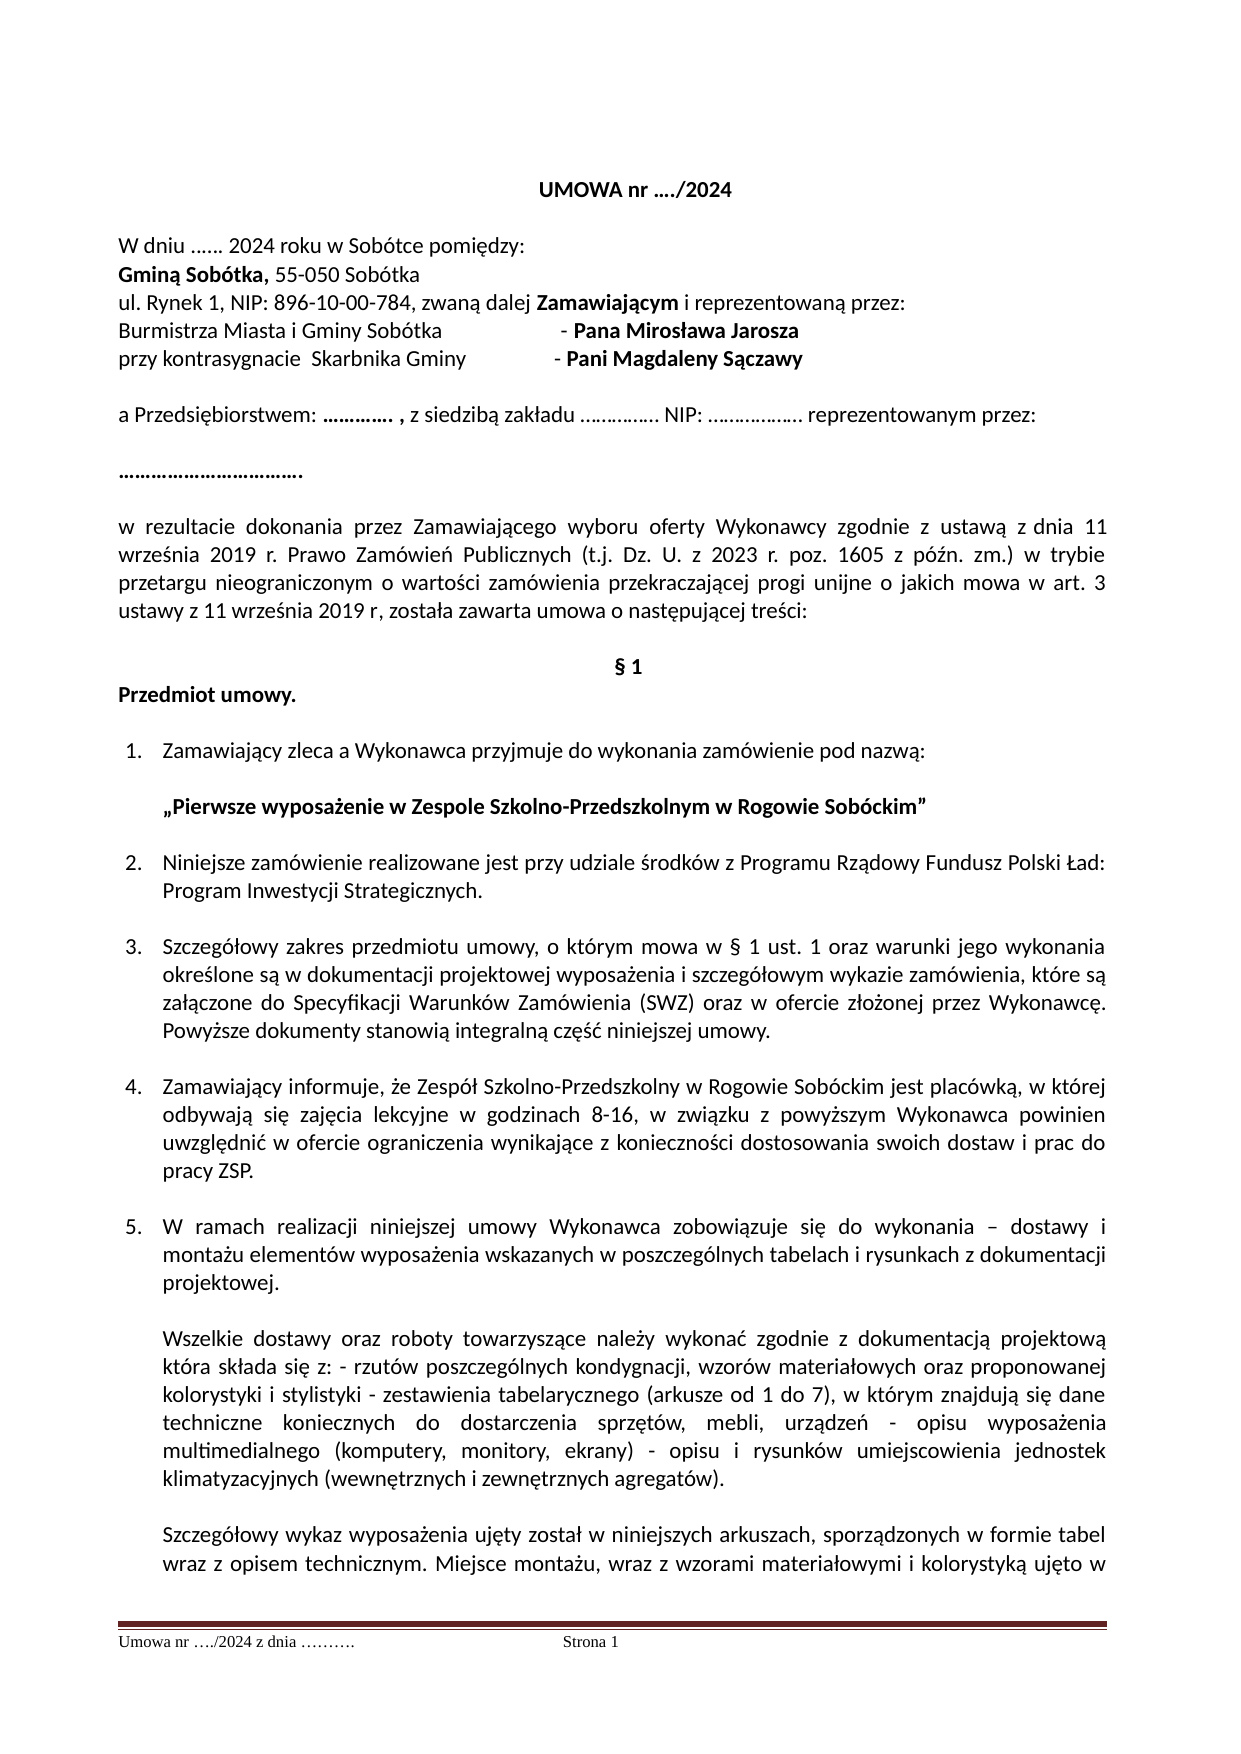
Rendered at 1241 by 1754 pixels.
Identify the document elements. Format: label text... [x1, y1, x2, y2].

text w rezultacie dokonania przez Zamawiającego wyboru oferty Wykonawcy zgodnie z ustawą z dnia 11 września 2019 r. Prawo Zamówień Publicznych (t.j. Dz. U. z 2023 r. poz. 1605 z późn. zm.) w trybie przetargu nieograniczonym o wartości zamówienia przekraczającej progi unijne o jakich mowa w art. 3 ustawy z 11 września 2019 r, została zawarta umowa o następującej treści: [118, 512, 1107, 624]
text Wszelkie dostawy oraz roboty towarzyszące należy wykonać zgodnie z dokumentacją projektową która składa się z: - rzutów poszczególnych kondygnacji, wzorów materiałowych oraz proponowanej kolorystyki i stylistyki - zestawienia tabelarycznego (arkusze od 1 do 7), w którym znajdują się dane techniczne koniecznych do dostarczenia sprzętów, mebli, urządzeń - opisu wyposażenia multimedialnego (komputery, monitory, ekrany) - opisu i rysunków umiejscowienia jednostek klimatyzacyjnych (wewnętrznych i zewnętrznych agregatów). [162, 1324, 1107, 1493]
text Gminą Sobótka, 55-050 Sobótka [118, 260, 1107, 288]
list Niniejsze zamówienie realizowane jest przy udziale środków z Programu Rządowy Fundusz Polski Ład: Program Inwestycji Strategicznych. [125, 848, 1107, 904]
text W dniu ..…. 2024 roku w Sobótce pomiędzy: [118, 232, 1107, 260]
list Szczegółowy zakres przedmiotu umowy, o którym mowa w § 1 ust. 1 oraz warunki jego wykonania określone są w dokumentacji projektowej wyposażenia i szczegółowym wykazie zamówienia, które są załączone do Specyfikacji Warunków Zamówienia (SWZ) oraz w ofercie złożonej przez Wykonawcę. Powyższe dokumenty stanowią integralną część niniejszej umowy. [125, 932, 1107, 1044]
text a Przedsiębiorstwem: …………. , z siedzibą zakładu …………… NIP: ……………… reprezentowanym przez: [118, 400, 1107, 428]
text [162, 1521, 1107, 1577]
text przy kontrasygnacie Skarbnika Gminy - Pani Magdaleny Sączawy [118, 344, 1107, 372]
text Przedmiot umowy. [118, 680, 1107, 708]
list Zamawiający zleca a Wykonawca przyjmuje do wykonania zamówienie pod nazwą: [125, 736, 1107, 764]
subtitle UMOWA nr …./2024 [118, 176, 1107, 204]
text ul. Rynek 1, NIP: 896-10-00-784, zwaną dalej Zamawiającym i reprezentowaną przez: [118, 288, 1107, 316]
text ……………………………. [118, 456, 1107, 484]
text § 1 [118, 652, 1107, 680]
list W ramach realizacji niniejszej umowy Wykonawca zobowiązuje się do wykonania – dostawy i montażu elementów wyposażenia wskazanych w poszczególnych tabelach i rysunkach z dokumentacji projektowej. [125, 1212, 1107, 1296]
text „Pierwsze wyposażenie w Zespole Szkolno-Przedszkolnym w Rogowie Sobóckim” [162, 792, 1107, 820]
text Burmistrza Miasta i Gminy Sobótka - Pana Mirosława Jarosza [118, 316, 1122, 344]
list Zamawiający informuje, że Zespół Szkolno-Przedszkolny w Rogowie Sobóckim jest placówką, w której odbywają się zajęcia lekcyjne w godzinach 8-16, w związku z powyższym Wykonawca powinien uwzględnić w ofercie ograniczenia wynikające z konieczności dostosowania swoich dostaw i prac do pracy ZSP. [125, 1072, 1107, 1184]
